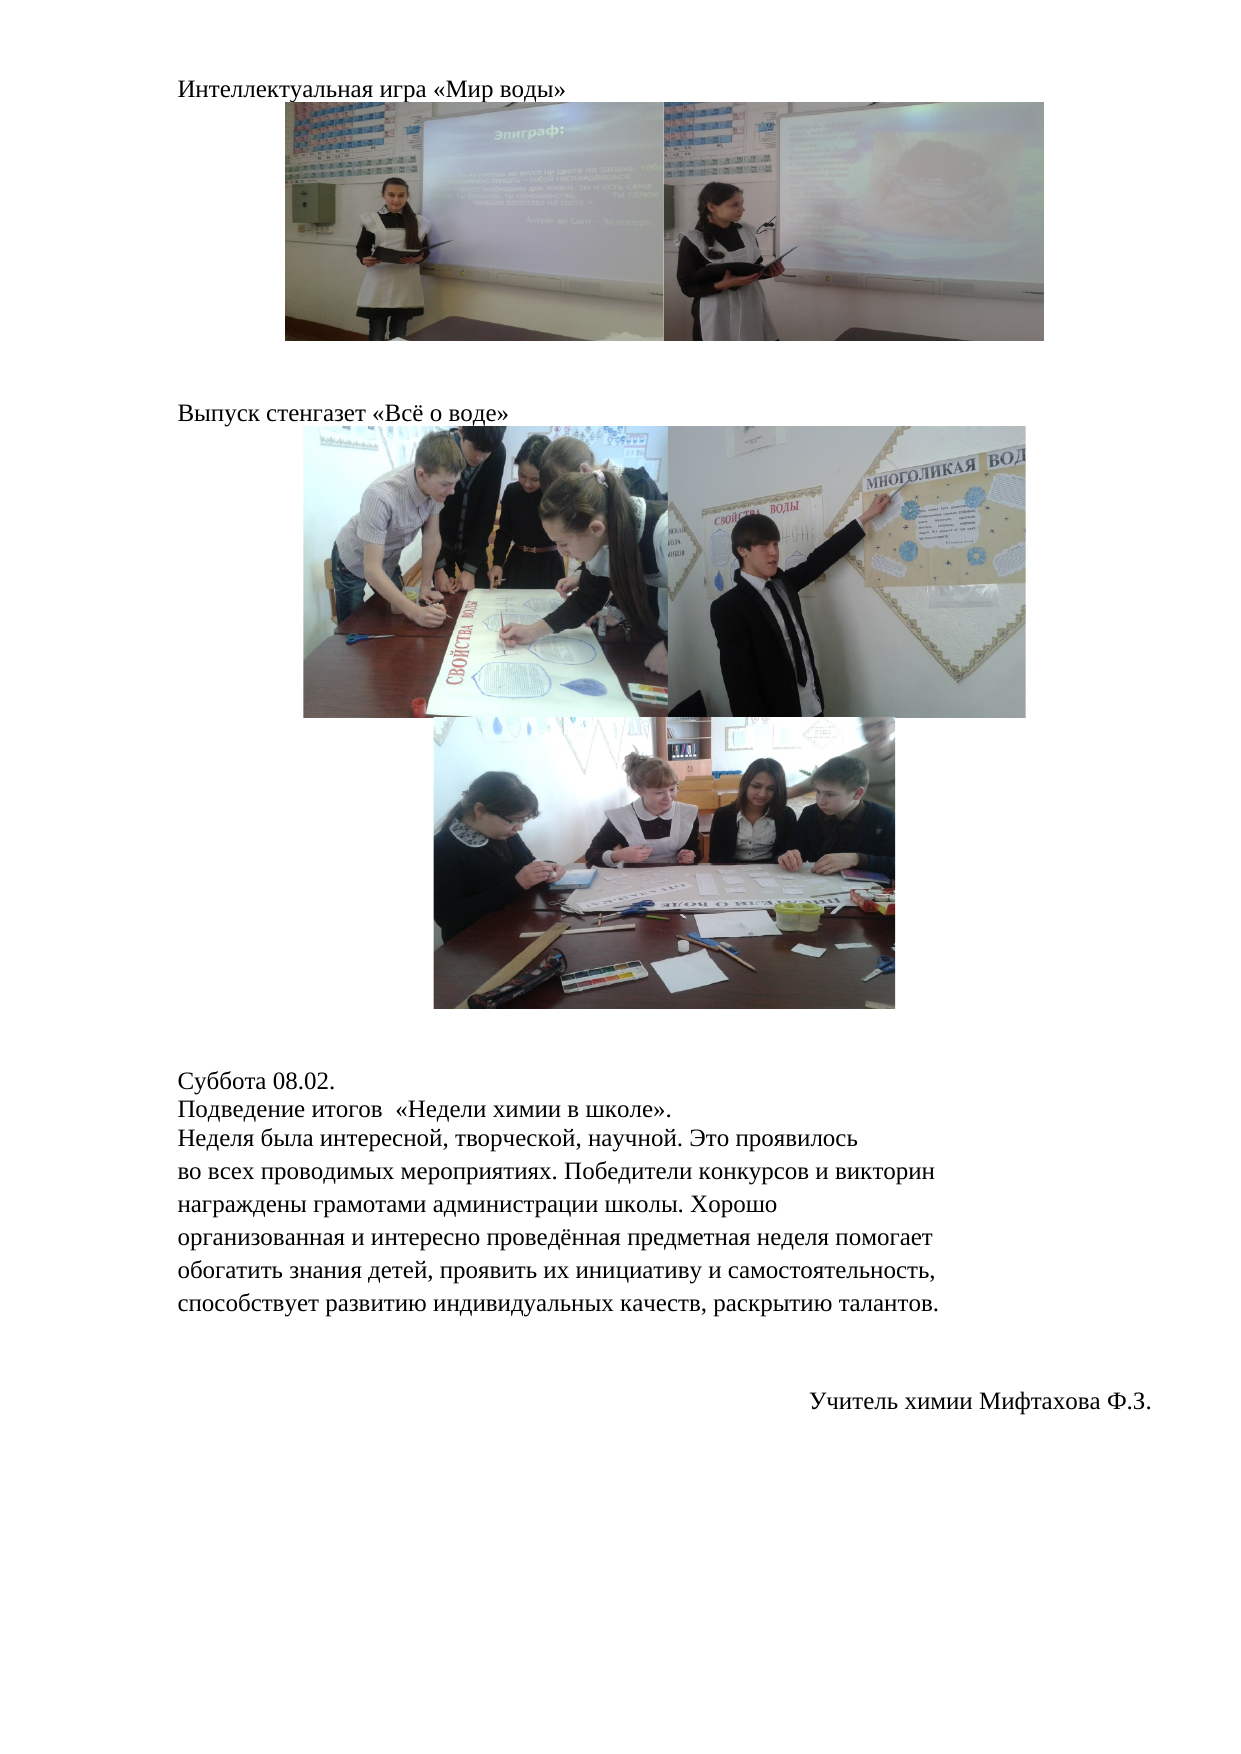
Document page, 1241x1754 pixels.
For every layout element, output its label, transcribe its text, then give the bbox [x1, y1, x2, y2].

text Неделя была интересной, творческой, научной. Это проявилось [177, 1123, 1152, 1152]
text способствует развитию индивидуальных качеств, раскрытию талантов. [177, 1288, 1152, 1349]
text обогатить знания детей, проявить их инициативу и самостоятельность, [177, 1255, 1152, 1284]
text Интеллектуальная игра «Мир воды» [177, 74, 1152, 103]
text Учитель химии Мифтахова Ф.З. [177, 1386, 1152, 1415]
text во всех проводимых мероприятиях. Победители конкурсов и викторин [177, 1156, 1152, 1185]
text награждены грамотами администрации школы. Хорошо [177, 1189, 1152, 1218]
text Суббота 08.02. [177, 1066, 1152, 1094]
text Выпуск стенгазет «Всё о воде» [177, 398, 1152, 427]
picture [285, 102, 1044, 341]
text организованная и интересно проведённая предметная неделя помогает [177, 1222, 1152, 1251]
text Подведение итогов «Недели химии в школе». [177, 1094, 1152, 1123]
picture [303, 426, 1026, 1009]
